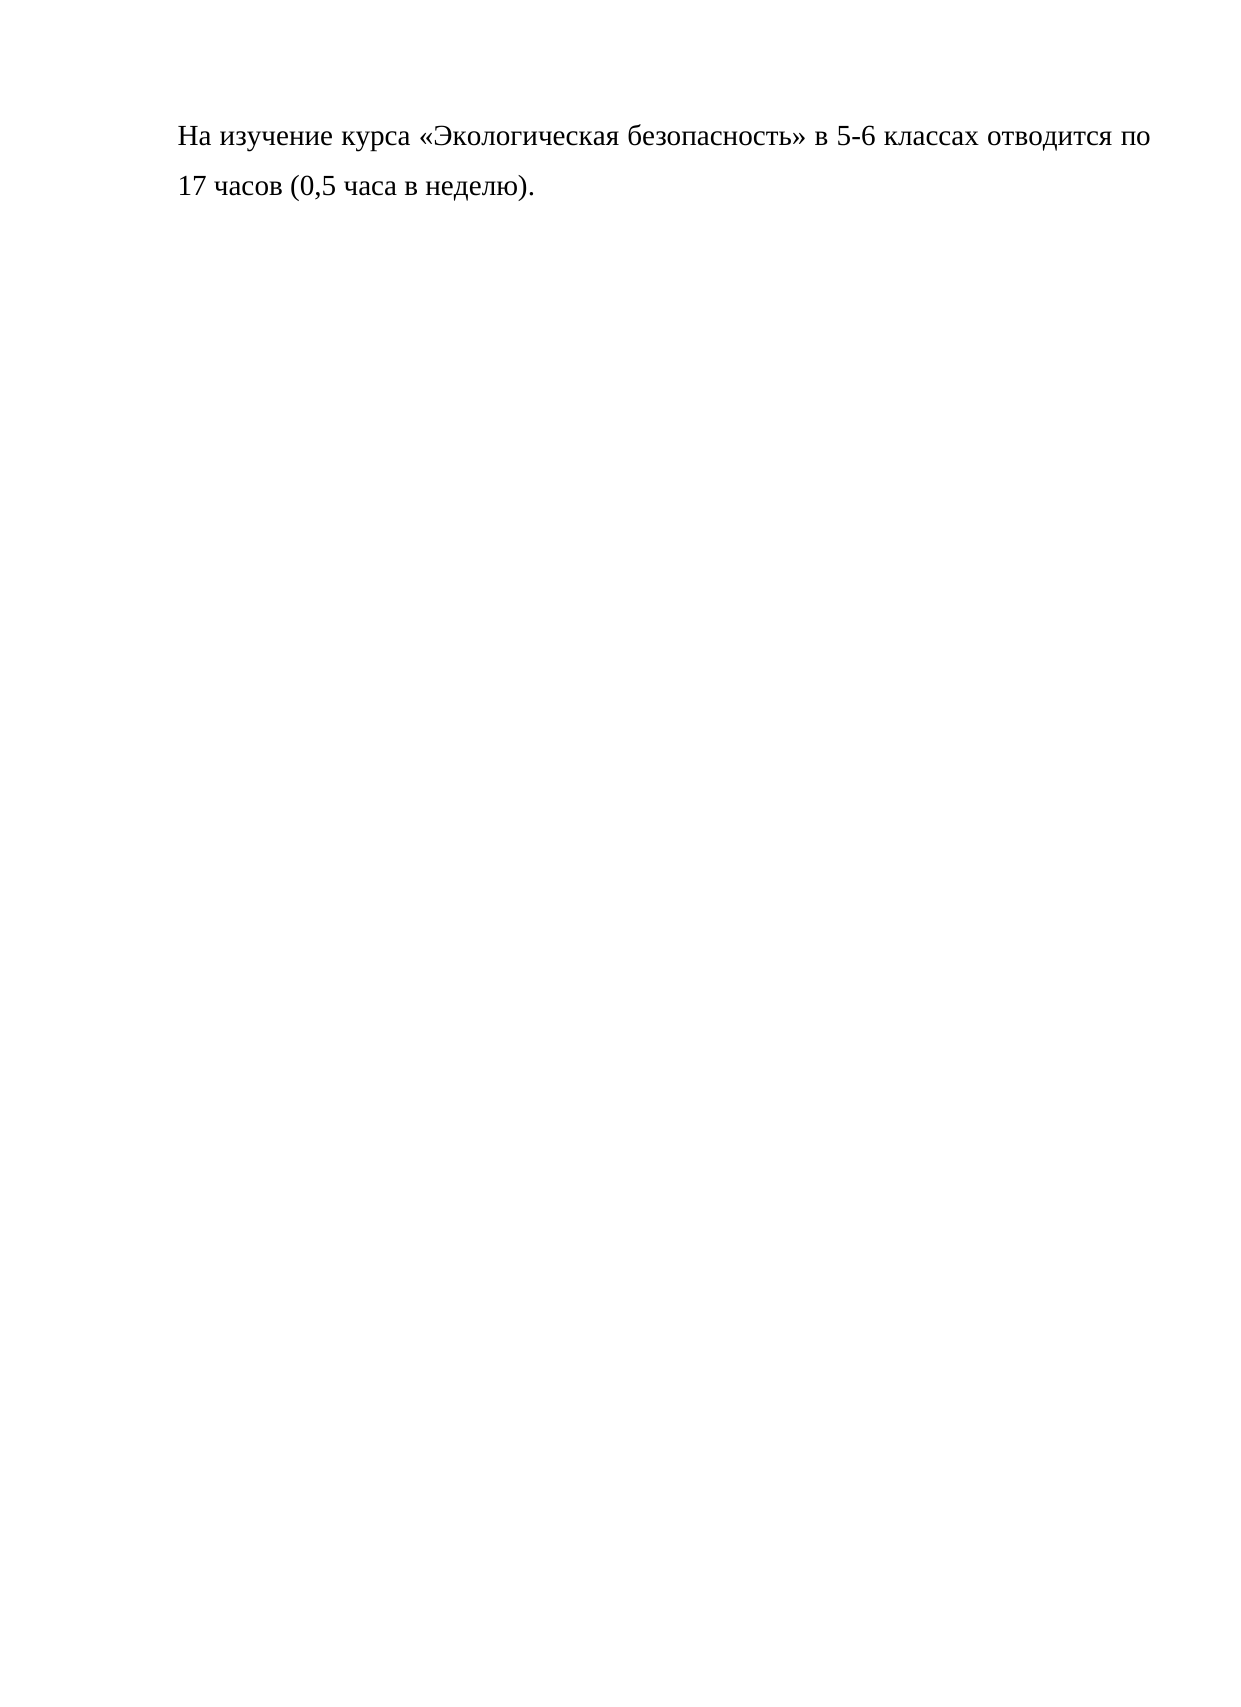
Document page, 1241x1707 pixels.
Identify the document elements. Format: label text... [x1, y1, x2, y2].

text На изучение курса «Экологическая безопасность» в 5-6 классах отводится по 17 часов (0,5 часа в неделю). [177, 118, 1152, 202]
